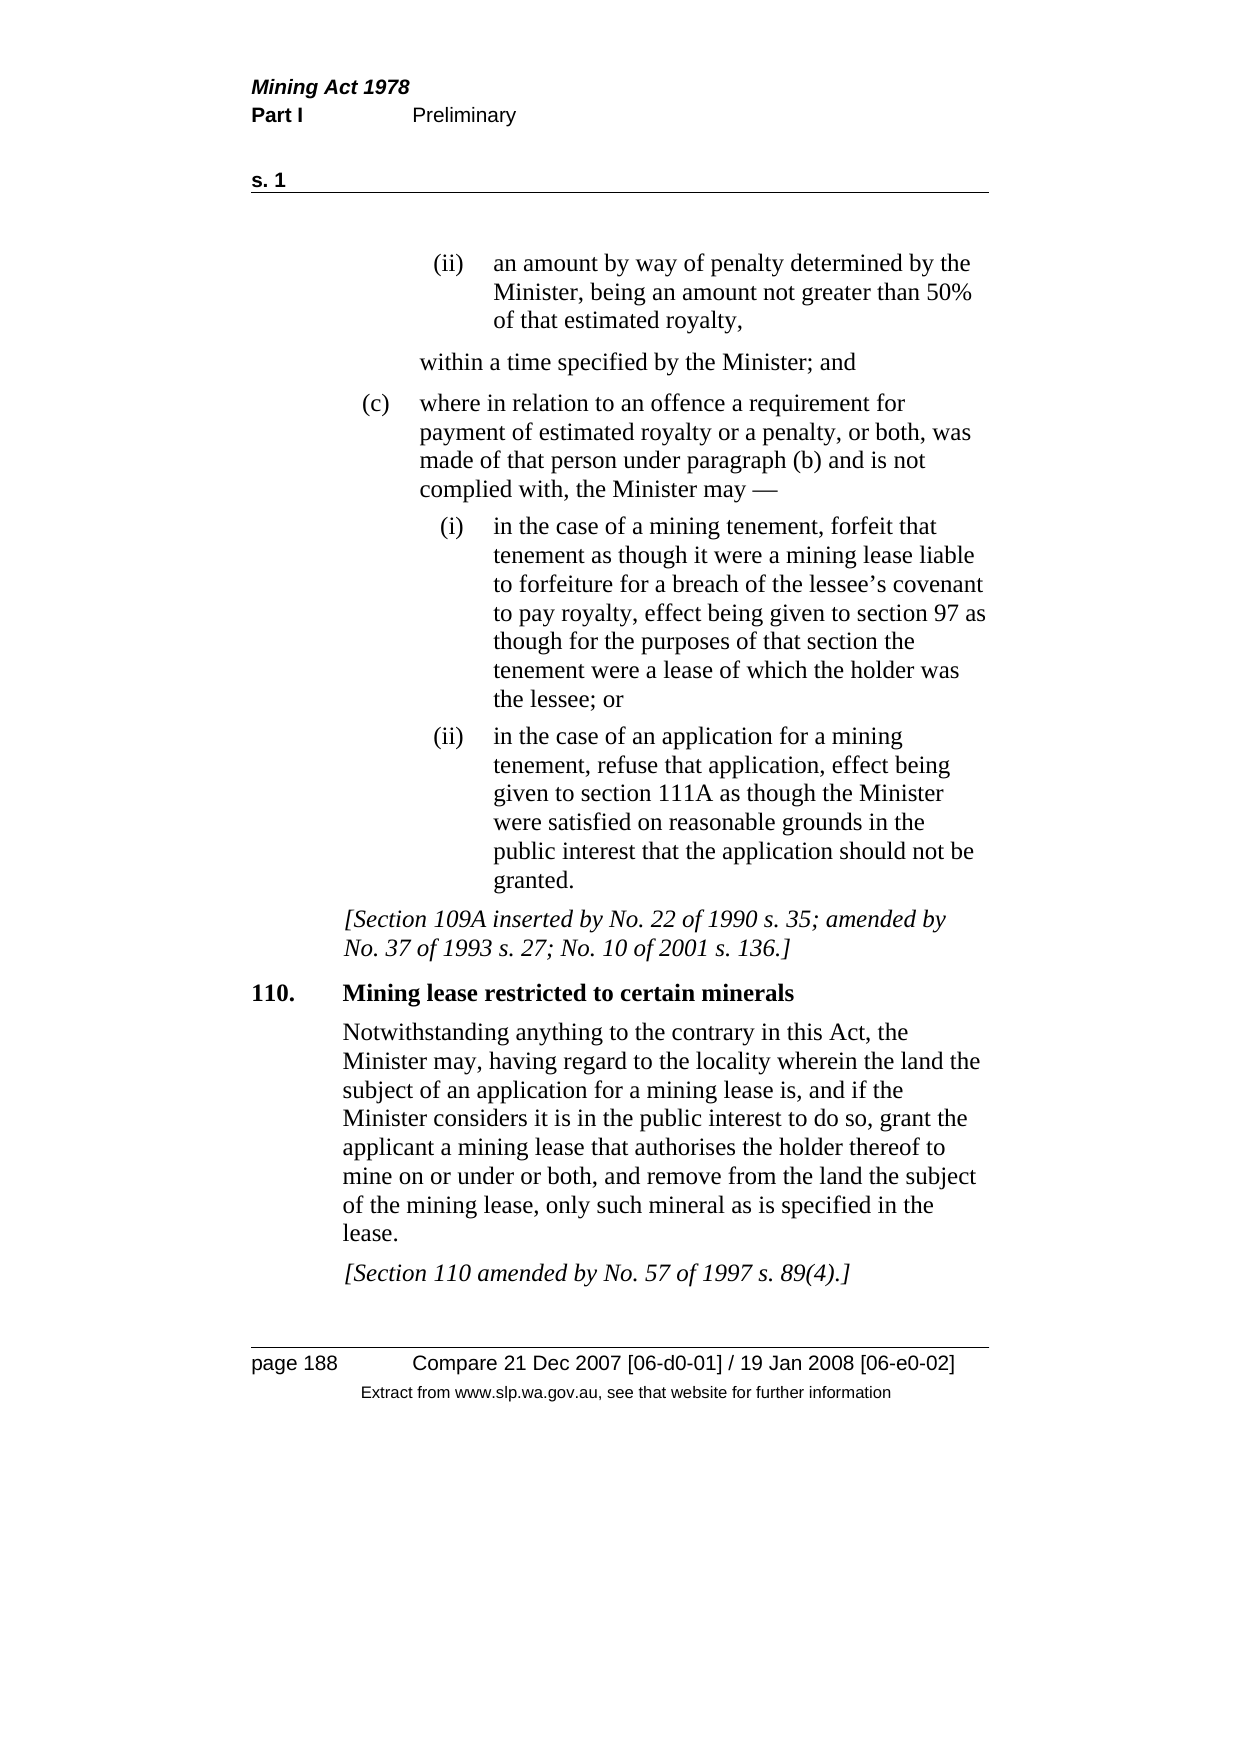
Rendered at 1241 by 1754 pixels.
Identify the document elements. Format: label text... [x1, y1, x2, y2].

text within a time specified by the Minister; and [251, 347, 989, 376]
text [Section 109A inserted by No. 22 of 1990 s. 35; amended by No. 37 of 1993 s. 27; No. 10 of 2001 s. 136.] [251, 904, 989, 961]
text (i) in the case of a mining tenement, forfeit that tenement as though it were a mining lease liable to forfeiture for a breach of the lessee’s covenant to pay royalty, effect being given to section 97 as though for the purposes of that section the tenement were a lease of which the holder was the lessee; or [251, 511, 989, 713]
subtitle 110. Mining lease restricted to certain minerals [251, 978, 989, 1007]
text (ii) in the case of an application for a mining tenement, refuse that application, effect being given to section 111A as though the Minister were satisfied on reasonable grounds in the public interest that the application should not be granted. [251, 721, 989, 893]
text [Section 110 amended by No. 57 of 1997 s. 89(4).] [251, 1258, 989, 1286]
text (c) where in relation to an offence a requirement for payment of estimated royalty or a penalty, or both, was made of that person under paragraph (b) and is not complied with, the Minister may — [251, 388, 989, 503]
text Notwithstanding anything to the contrary in this Act, the Minister may, having regard to the locality wherein the land the subject of an application for a mining lease is, and if the Minister considers it is in the public interest to do so, grant the applicant a mining lease that authorises the holder thereof to mine on or under or both, and remove from the land the subject of the mining lease, only such mineral as is specified in the lease. [251, 1017, 989, 1247]
text (ii) an amount by way of penalty determined by the Minister, being an amount not greater than 50% of that estimated royalty, [251, 248, 989, 334]
